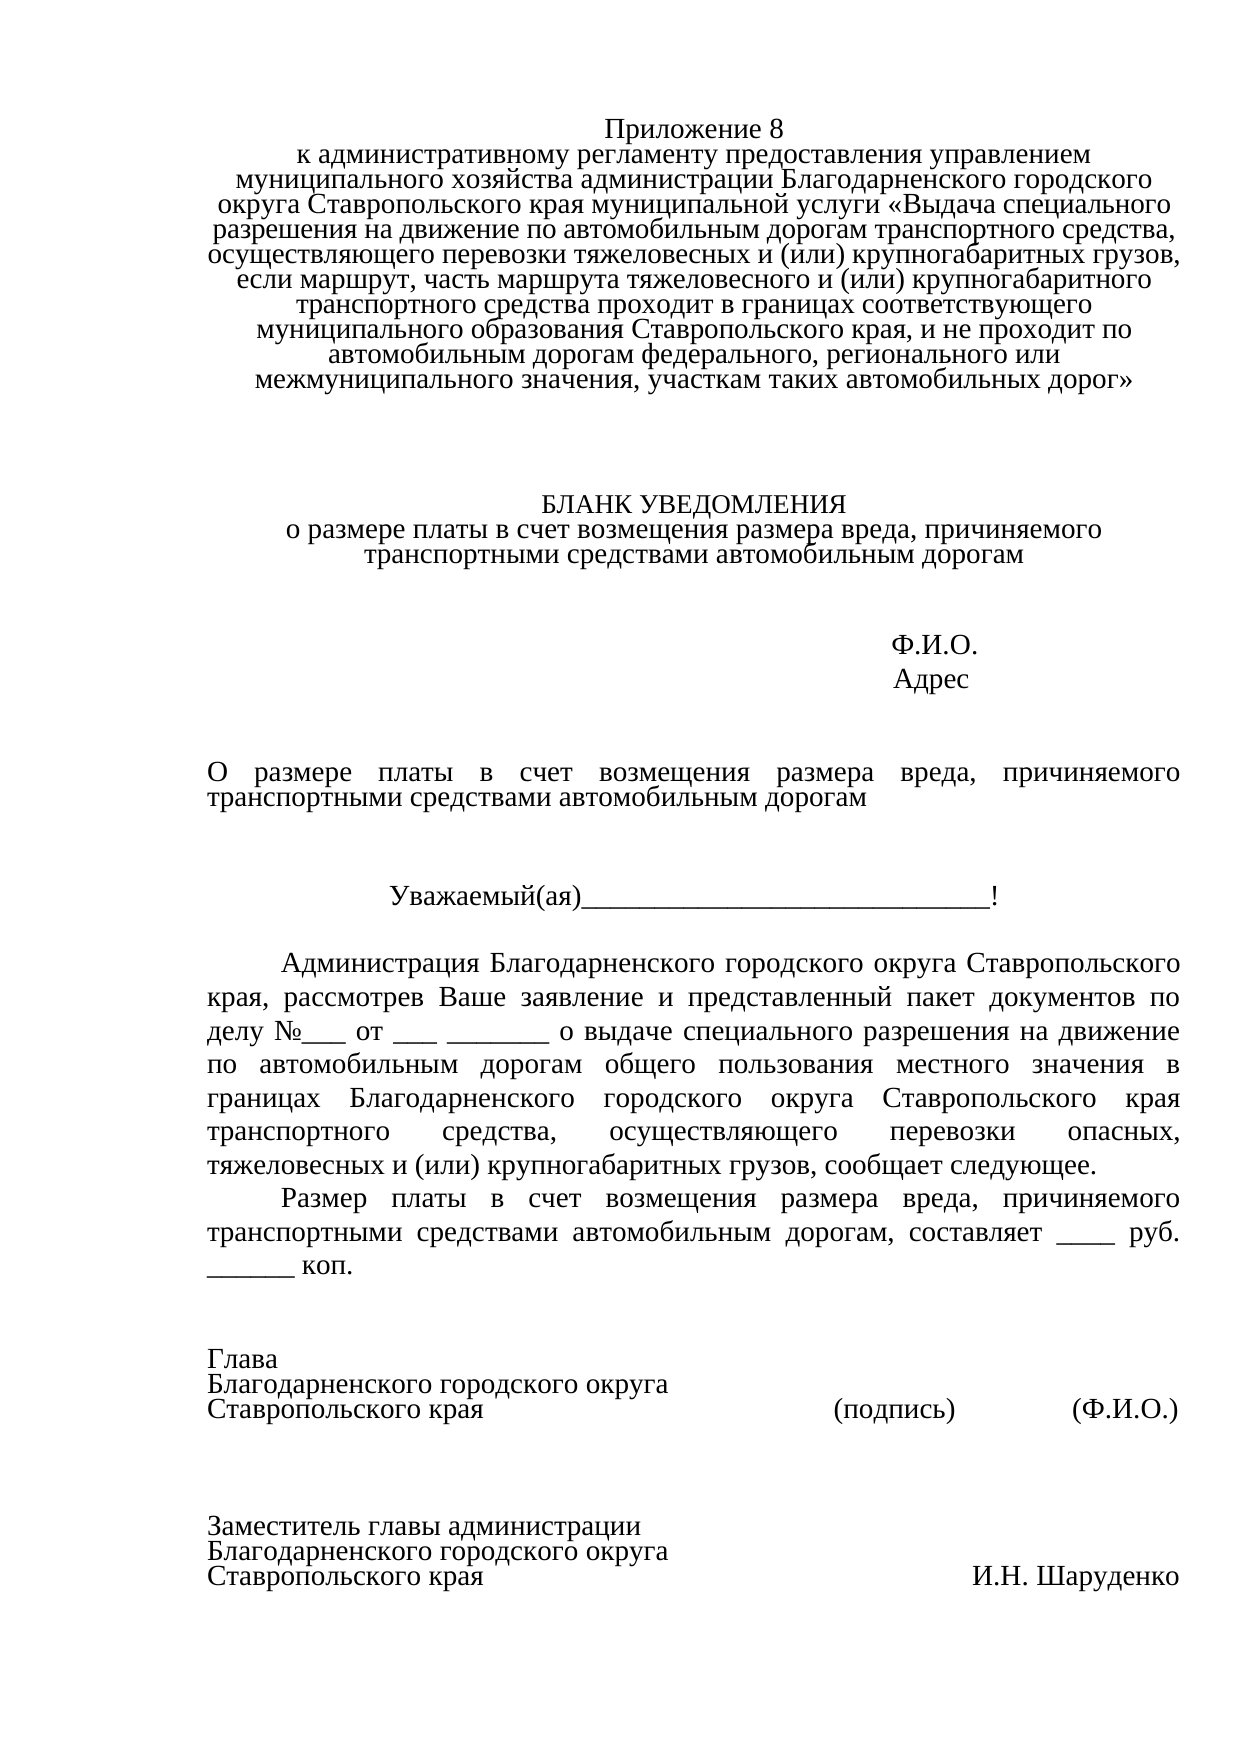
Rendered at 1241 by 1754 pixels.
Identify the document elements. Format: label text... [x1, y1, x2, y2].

text Размер платы в счет возмещения размера вреда, причиняемого транспортными средствами автомобильным дорогам, составляет ____ руб. ______ коп. [207, 1180, 1181, 1281]
text Приложение 8 [207, 118, 1181, 143]
text Адрес [207, 661, 1181, 694]
text Ставропольского края (подпись) (Ф.И.О.) [837, 1398, 1079, 1423]
text Благодарненского городского округа [207, 1540, 1181, 1565]
text Заместитель главы администрации [207, 1515, 1181, 1540]
text о размере платы в счет возмещения размера вреда, причиняемого транспортными средствами автомобильным дорогам [207, 519, 1181, 569]
text Ф.И.О. [207, 627, 1181, 661]
text Ставропольского края И.Н. Шаруденко [207, 1565, 1181, 1590]
text Ставропольского края (подпись) (Ф.И.О.) [1076, 1398, 1181, 1423]
text БЛАНК УВЕДОМЛЕНИЯ [207, 494, 1181, 519]
text Благодарненского городского округа [207, 1373, 1181, 1398]
text Ставропольского края (подпись) (Ф.И.О.) [207, 1398, 840, 1423]
text Уважаемый(ая)____________________________! [207, 878, 1181, 912]
text Администрация Благодарненского городского округа Ставропольского края, рассмотрев Ваше заявление и представленный пакет документов по делу №___ от ___ _______ о выдаче специального разрешения на движение по автомобильным дорогам общего пользования местного значения в границах Благодарненского городского округа Ставропольского края транспортного средства, осуществляющего перевозки опасных, тяжеловесных и (или) крупногабаритных грузов, сообщает следующее. [207, 946, 1181, 1180]
text Глава [207, 1348, 1181, 1373]
text О размере платы в счет возмещения размера вреда, причиняемого транспортными средствами автомобильным дорогам [207, 761, 1181, 811]
text к административному регламенту предоставления управлением муниципального хозяйства администрации Благодарненского городского округа Ставропольского края муниципальной услуги «Выдача специального разрешения на движение по автомобильным дорогам транспортного средства, осуществляющего перевозки тяжеловесных и (или) крупногабаритных грузов, если маршрут, часть маршрута тяжеловесного и (или) крупногабаритного транспортного средства проходит в границах соответствующего муниципального образования Ставропольского края, и не проходит по автомобильным дорогам федерального, регионального или межмуниципального значения, участкам таких автомобильных дорог» [207, 143, 1181, 393]
